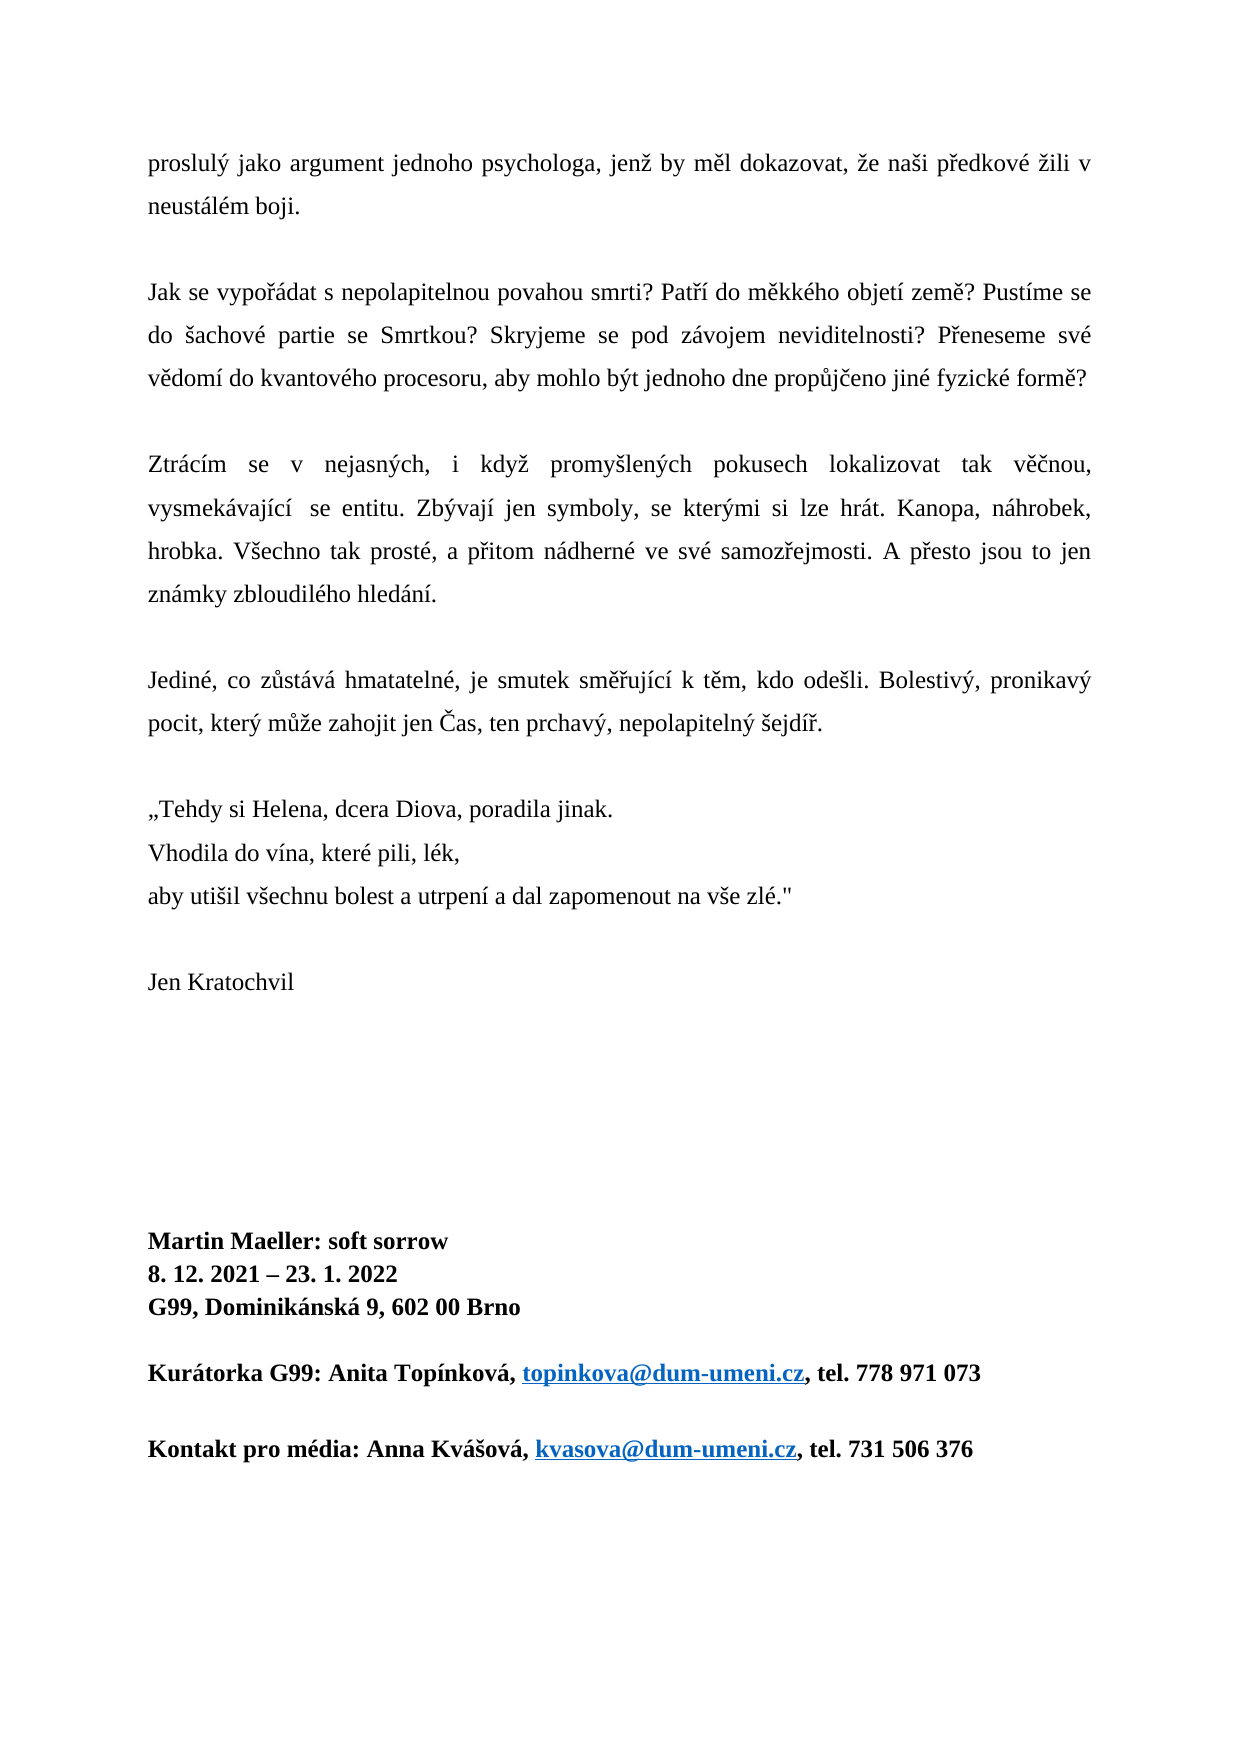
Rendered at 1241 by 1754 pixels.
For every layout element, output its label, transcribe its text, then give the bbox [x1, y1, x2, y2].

text Jak se vypořádat s nepolapitelnou povahou smrti? Patří do měkkého objetí země? Pustíme se do šachové partie se Smrtkou? Skryjeme se pod závojem neviditelnosti? Přeneseme své vědomí do kvantového procesoru, aby mohlo být jednoho dne propůjčeno jiné fyzické formě? [148, 277, 1093, 392]
text G99, Dominikánská 9, 602 00 Brno [148, 1292, 1093, 1321]
text Ztrácím se v nejasných, i když promyšlených pokusech lokalizovat tak věčnou, vysmekávající se entitu. Zbývají jen symboly, se kterými si lze hrát. Kanopa, náhrobek, hrobka. Všechno tak prosté, a přitom nádherné ve své samozřejmosti. A přesto jsou to jen známky zbloudilého hledání. [148, 449, 1093, 608]
text Vhodila do vína, které pili, lék, [148, 838, 1093, 866]
text Jen Kratochvil [148, 967, 1093, 996]
text Martin Maeller: soft sorrow [148, 1226, 1093, 1254]
text „Tehdy si Helena, dcera Diova, poradila jinak. [148, 794, 1093, 823]
text aby utišil všechnu bolest a utrpení a dal zapomenout na vše zlé." [148, 881, 1093, 909]
text Kurátorka G99: Anita Topínková, topinkova@dum-umeni.cz, tel. 778 971 073 [148, 1358, 1093, 1387]
text Kontakt pro média: Anna Kvášová, kvasova@dum-umeni.cz, tel. 731 506 376 [148, 1434, 1093, 1463]
text 8. 12. 2021 – 23. 1. 2022 [148, 1259, 1093, 1287]
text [148, 148, 1093, 219]
text Jediné, co zůstává hmatatelné, je smutek směřující k těm, kdo odešli. Bolestivý, pronikavý pocit, který může zahojit jen Čas, ten prchavý, nepolapitelný šejdíř. [148, 665, 1093, 737]
